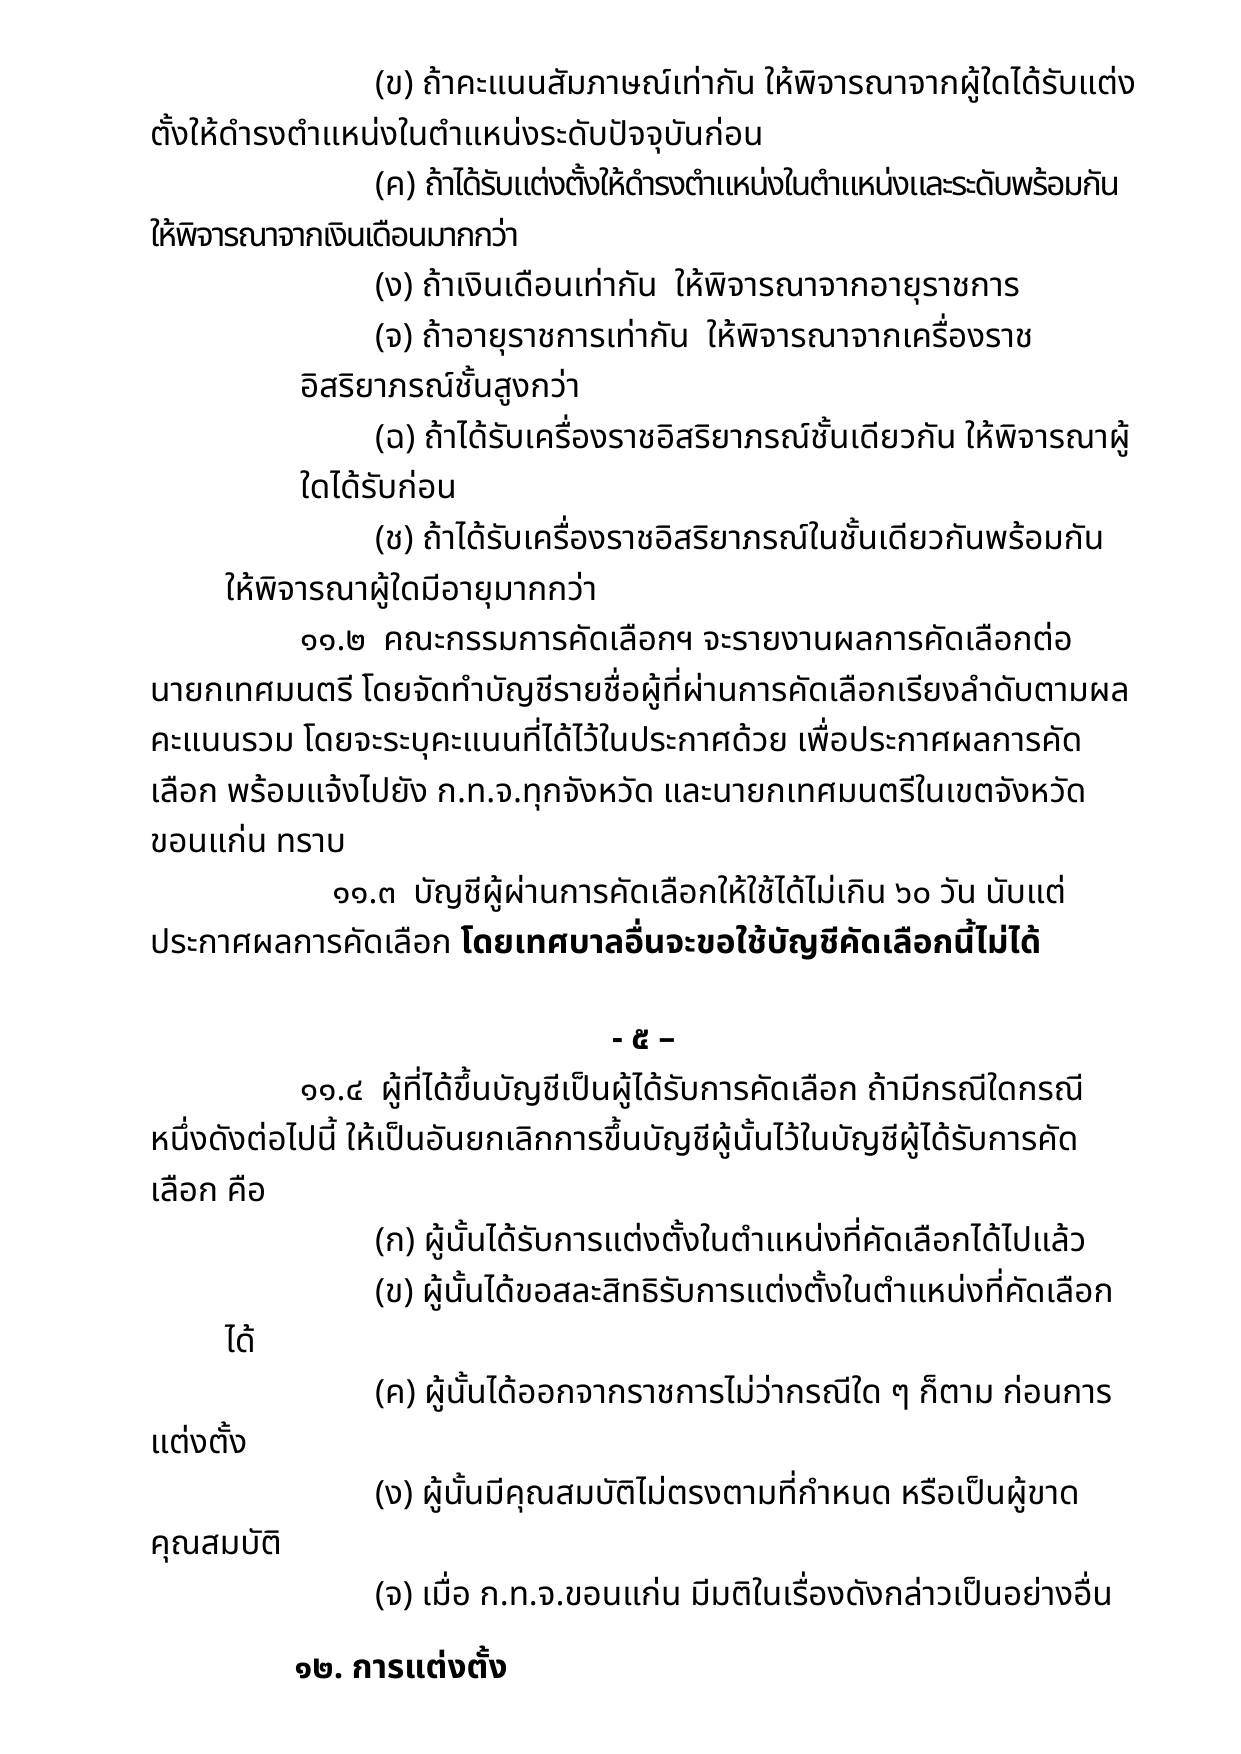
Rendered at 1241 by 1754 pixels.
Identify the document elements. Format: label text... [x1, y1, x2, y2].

text (ค) ถ้าได้รับแต่งตั้งให้ดำรงตำแหน่งในตำแหน่งและระดับพร้อมกัน ให้พิจารณาจากเงินเดือนมากกว่า [150, 160, 1137, 261]
text (จ) ถ้าอายุราชการเท่ากัน ให้พิจารณาจากเครื่องราชอิสริยาภรณ์ชั้นสูงกว่า [300, 312, 1137, 413]
text (ง) ผู้นั้นมีคุณสมบัติไม่ตรงตามที่กำหนด หรือเป็นผู้ขาดคุณสมบัติ [150, 1469, 1137, 1570]
text (จ) เมื่อ ก.ท.จ.ขอนแก่น มีมติในเรื่องดังกล่าวเป็นอย่างอื่น [150, 1570, 1137, 1620]
text (ข) ถ้าคะแนนสัมภาษณ์เท่ากัน ให้พิจารณาจากผู้ใดได้รับแต่งตั้งให้ดำรงตำแหน่งในตำแหน่งระดับปัจจุบันก่อน [150, 59, 1137, 160]
text (ค) ผู้นั้นได้ออกจากราชการไม่ว่ากรณีใด ๆ ก็ตาม ก่อนการแต่งตั้ง [150, 1368, 1137, 1469]
text ๑๑.๒ คณะกรรมการคัดเลือกฯ จะรายงานผลการคัดเลือกต่อนายกเทศมนตรี โดยจัดทำบัญชีรายชื่อผู้ที่ผ่านการคัดเลือกเรียงลำดับตามผลคะแนนรวม โดยจะระบุคะแนนที่ได้ไว้ในประกาศด้วย เพื่อประกาศผลการคัดเลือก พร้อมแจ้งไปยัง ก.ท.จ.ทุกจังหวัด และนายกเทศมนตรีในเขตจังหวัดขอนแก่น ทราบ ๑๑.๓ บัญชีผู้ผ่านการคัดเลือกให้ใช้ได้ไม่เกิน ๖๐ วัน นับแต่ประกาศผลการคัดเลือก โดยเทศบาลอื่นจะขอใช้บัญชีคัดเลือกนี้ไม่ได้ [150, 615, 1137, 968]
text ๑๑.๔ ผู้ที่ได้ขึ้นบัญชีเป็นผู้ได้รับการคัดเลือก ถ้ามีกรณีใดกรณีหนึ่งดังต่อไปนี้ ให้เป็นอันยกเลิกการขึ้นบัญชีผู้นั้นไว้ในบัญชีผู้ได้รับการคัดเลือก คือ [150, 1064, 1137, 1216]
text (ก) ผู้นั้นได้รับการแต่งตั้งในตำแหน่งที่คัดเลือกได้ไปแล้ว [150, 1216, 1137, 1267]
text (ง) ถ้าเงินเดือนเท่ากัน ให้พิจารณาจากอายุราชการ [300, 261, 1137, 312]
text (ฉ) ถ้าได้รับเครื่องราชอิสริยาภรณ์ชั้นเดียวกัน ให้พิจารณาผู้ใดได้รับก่อน [300, 413, 1137, 514]
text ๑๒. การแต่งตั้ง [225, 1643, 1137, 1694]
text (ข) ผู้นั้นได้ขอสละสิทธิรับการแต่งตั้งในตำแหน่งที่คัดเลือกได้ [225, 1267, 1137, 1368]
text (ช) ถ้าได้รับเครื่องราชอิสริยาภรณ์ในชั้นเดียวกันพร้อมกัน ให้พิจารณาผู้ใดมีอายุมากกว่า [225, 514, 1137, 615]
text - ๕ – [150, 1014, 1137, 1064]
